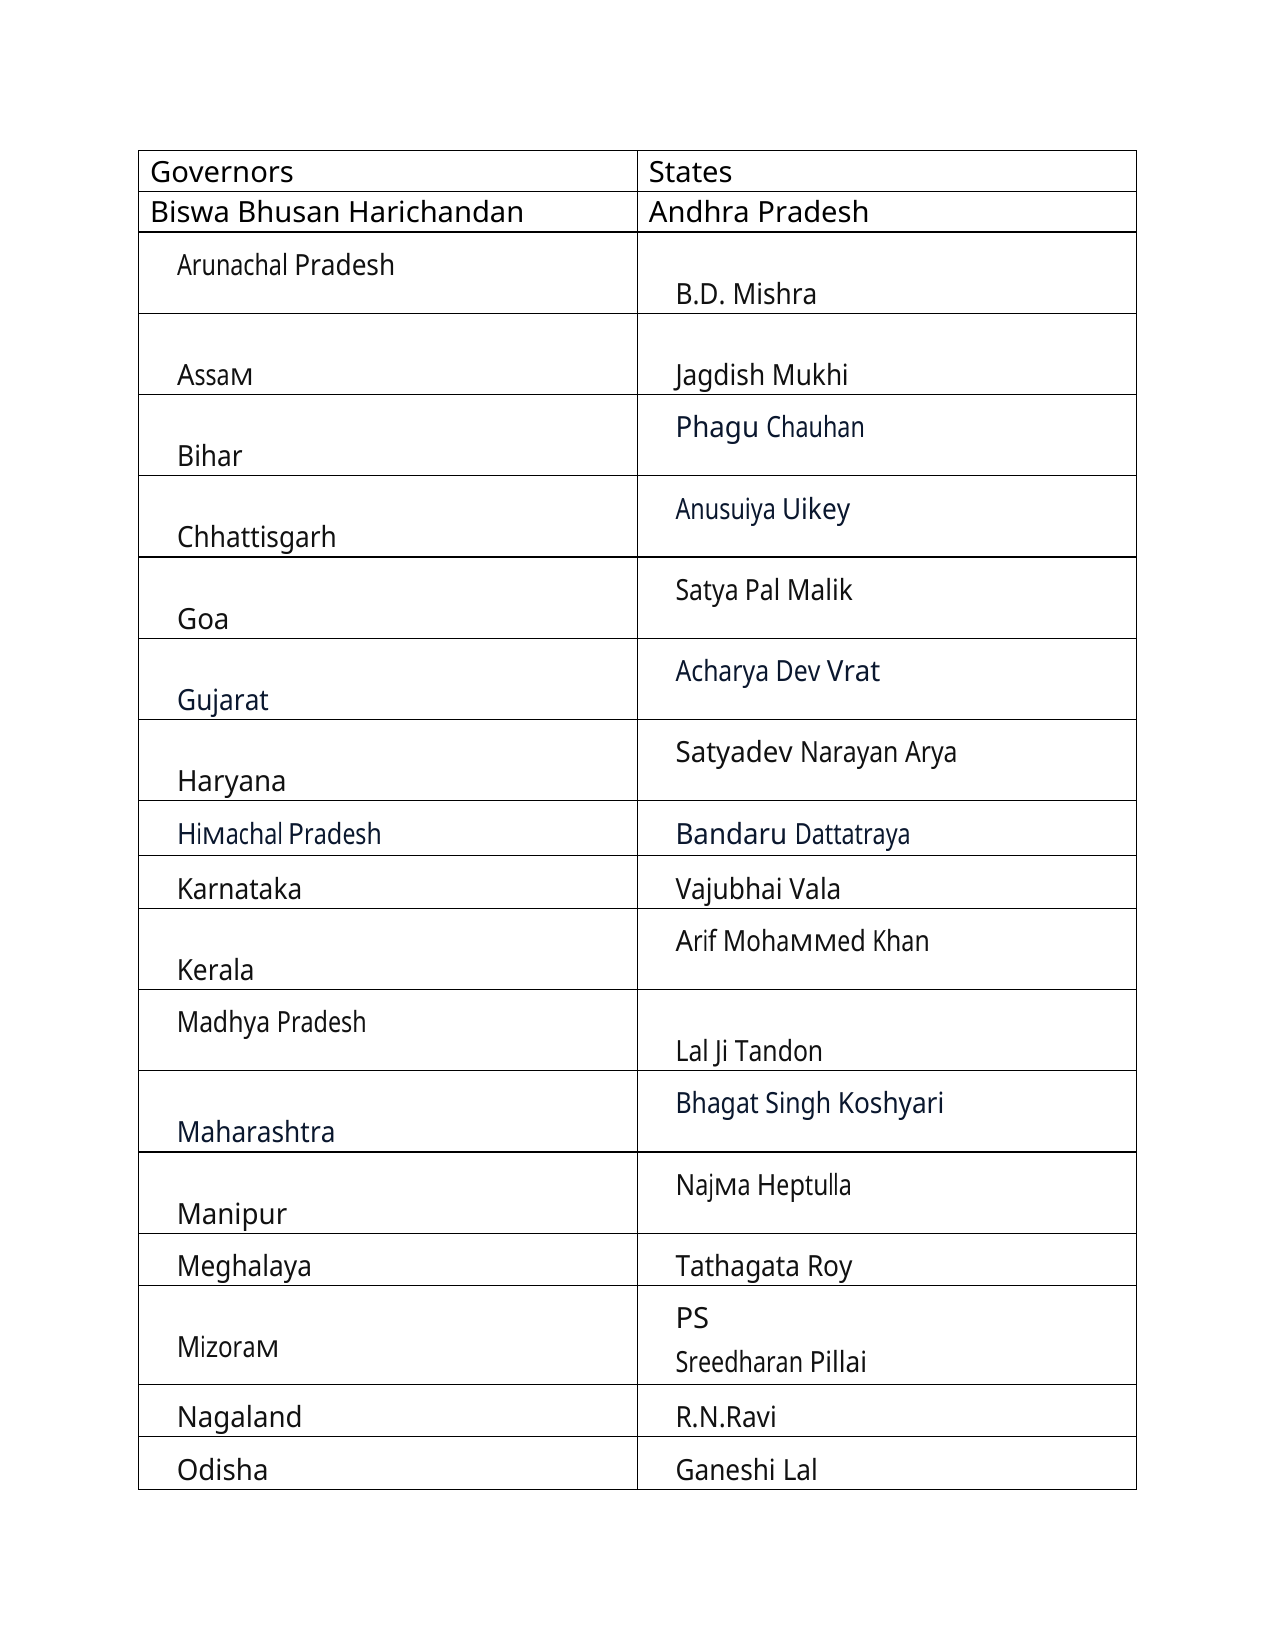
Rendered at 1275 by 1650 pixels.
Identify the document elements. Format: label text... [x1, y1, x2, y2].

table_cell Arif Mohammed Khan [638, 909, 1136, 989]
table_cell Andhra Pradesh [638, 192, 1136, 231]
table_cell Acharya Dev Vrat [638, 639, 1136, 719]
table_cell Biswa Bhusan Harichandan [139, 192, 637, 231]
table_cell Mizoram [139, 1286, 637, 1384]
table_cell Najma Heptulla [638, 1153, 1136, 1233]
table_cell Tathagata Roy [638, 1234, 1136, 1285]
table_cell Madhya Pradesh [139, 990, 637, 1070]
table_cell B.D. Mishra [638, 233, 1136, 313]
table_header Governors [139, 151, 637, 191]
table_cell Jagdish Mukhi [638, 314, 1136, 394]
table_cell Phagu Chauhan [638, 395, 1136, 475]
table_cell Gujarat [139, 639, 637, 719]
table_cell PS Sreedharan Pillai [638, 1286, 1136, 1384]
table_cell Satyadev Narayan Arya [638, 720, 1136, 800]
table_cell Arunachal Pradesh [139, 233, 637, 313]
table_cell Himachal Pradesh [139, 801, 637, 855]
table_header States [638, 151, 1136, 191]
table_cell Goa [139, 558, 637, 638]
table_cell Kerala [139, 909, 637, 989]
table_cell Bandaru Dattatraya [638, 801, 1136, 855]
table_cell Chhattisgarh [139, 476, 637, 556]
table_cell Bhagat Singh Koshyari [638, 1071, 1136, 1151]
table_cell Odisha [139, 1437, 637, 1488]
table_cell Satya Pal Malik [638, 558, 1136, 638]
table_cell Ganeshi Lal [638, 1437, 1136, 1488]
table_cell Meghalaya [139, 1234, 637, 1285]
table_cell Karnataka [139, 856, 637, 908]
table_cell Lal Ji Tandon [638, 990, 1136, 1070]
table_cell Nagaland [139, 1385, 637, 1436]
table_cell Anusuiya Uikey [638, 476, 1136, 556]
table_cell Haryana [139, 720, 637, 800]
table_cell Maharashtra [139, 1071, 637, 1151]
table_cell Manipur [139, 1153, 637, 1233]
table_cell Vajubhai Vala [638, 856, 1136, 908]
table_cell Bihar [139, 395, 637, 475]
table_cell Assam [139, 314, 637, 394]
table_cell R.N.Ravi [638, 1385, 1136, 1436]
